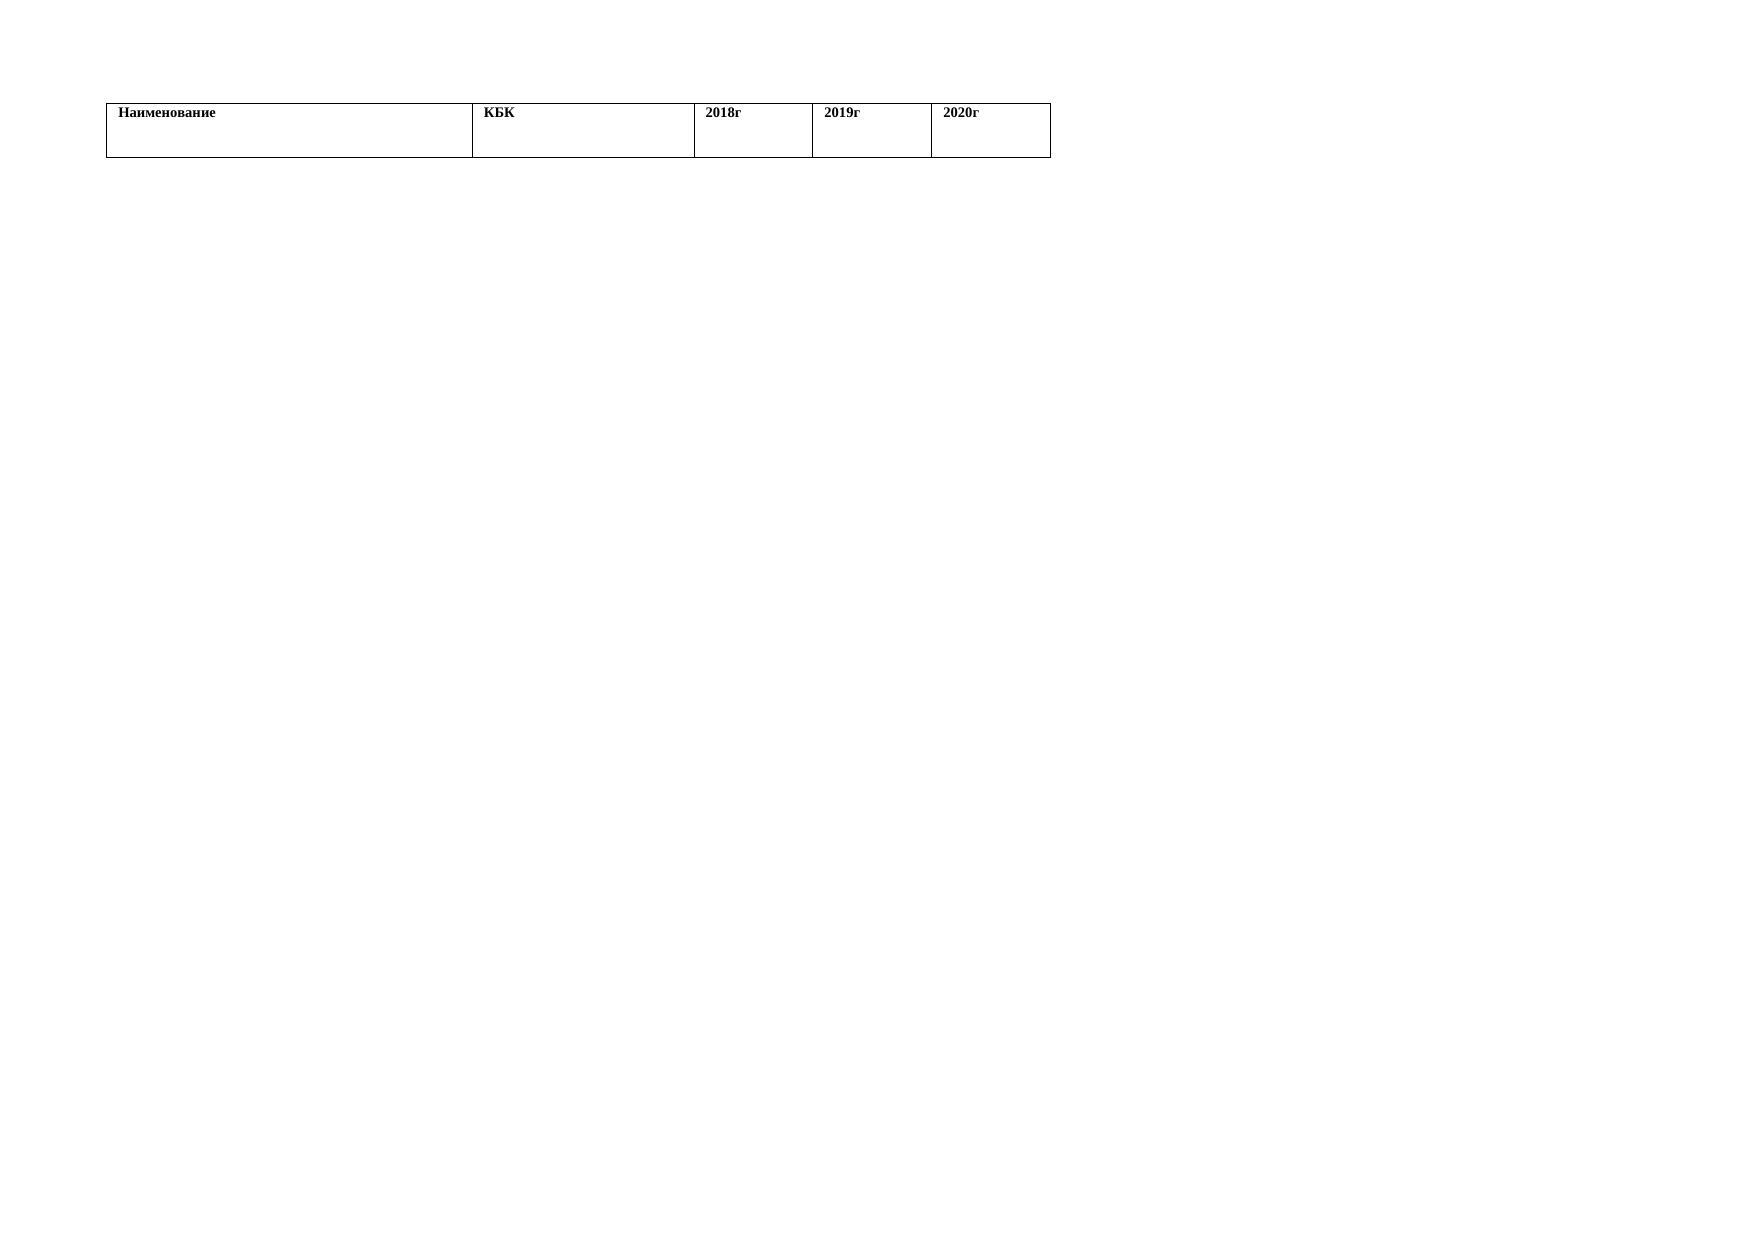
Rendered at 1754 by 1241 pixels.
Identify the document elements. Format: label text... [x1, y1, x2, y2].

table_header 2018г [695, 104, 812, 157]
table_header 2019г [813, 104, 931, 157]
table_header Наименование [107, 104, 472, 157]
table_header КБК [473, 104, 694, 157]
table_header 2020г [932, 104, 1050, 157]
